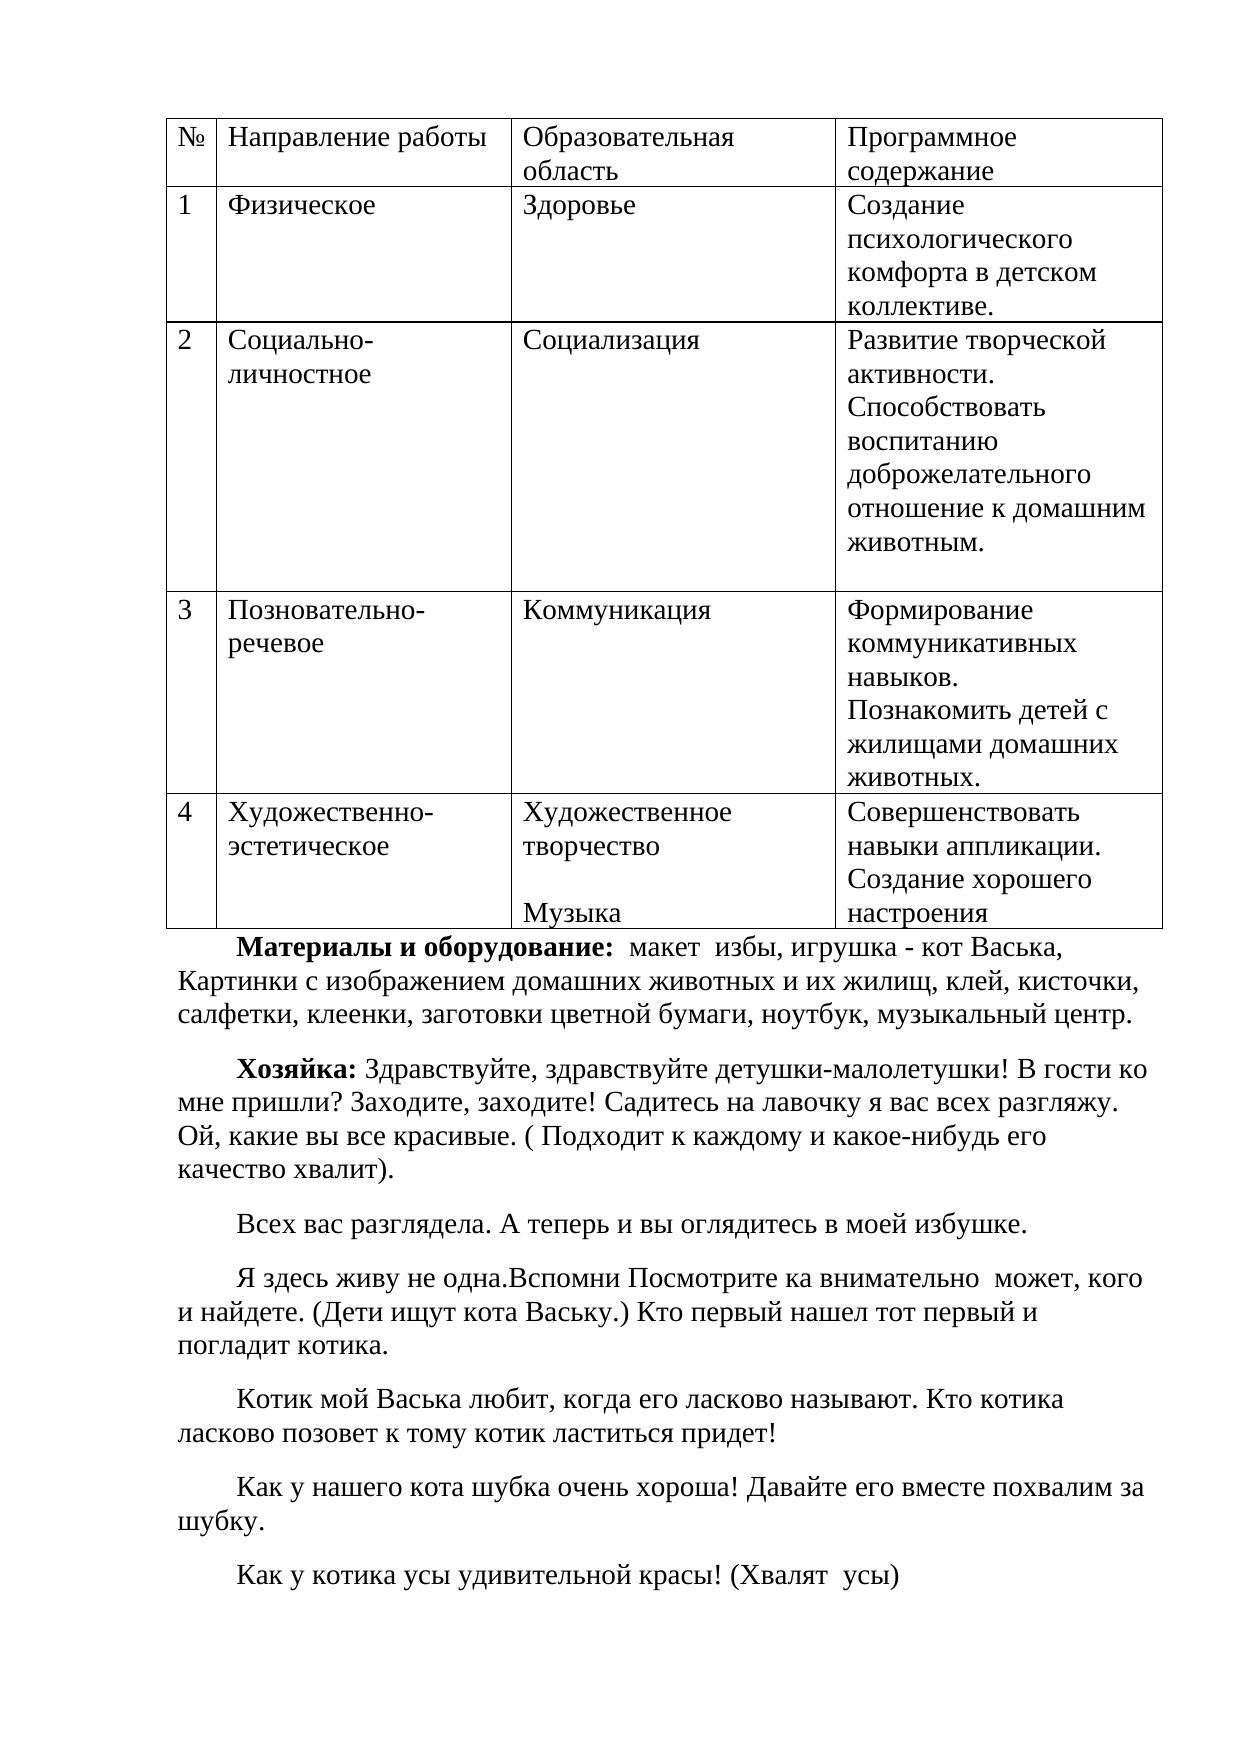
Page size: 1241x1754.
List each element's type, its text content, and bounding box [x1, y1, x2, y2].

text Как у котика усы удивительной красы! (Хвалят усы) [177, 1557, 1152, 1591]
table_cell Позновательно-речевое [217, 592, 511, 793]
table_cell 3 [167, 592, 216, 793]
table_cell Физическое [217, 187, 511, 321]
table_header № [167, 119, 216, 186]
table_cell Коммуникация [512, 592, 835, 793]
text Всех вас разглядела. А теперь и вы оглядитесь в моей избушке. [177, 1206, 1152, 1239]
table_header Программное содержание [836, 119, 1162, 186]
text Как у нашего кота шубка очень хороша! Давайте его вместе похвалим за шубку. [177, 1469, 1152, 1537]
table_cell Создание психологического комфорта в детском коллективе. [836, 187, 1162, 321]
table_cell Здоровье [512, 187, 835, 321]
table_header Направление работы [217, 119, 511, 186]
table_cell Совершенствовать навыки аппликации. Создание хорошего настроения [836, 794, 1162, 928]
table_cell 2 [167, 323, 216, 591]
table_cell Социализация [512, 323, 835, 591]
table_cell 1 [167, 187, 216, 321]
table_header Образовательная область [512, 119, 835, 186]
table_cell Художественно-эстетическое [217, 794, 511, 928]
text Материалы и оборудование: макет избы, игрушка - кот Васька, Картинки с изображением домашних животных и их жилищ, клей, кисточки, салфетки, клеенки, заготовки цветной бумаги, ноутбук, музыкальный центр. [177, 929, 1152, 1030]
table_cell 4 [167, 794, 216, 928]
text Хозяйка: Здравствуйте, здравствуйте детушки-малолетушки! В гости ко мне пришли? Заходите, заходите! Садитесь на лавочку я вас всех разгляжу. Ой, какие вы все красивые. ( Подходит к каждому и какое-нибудь его качество хвалит). [177, 1051, 1152, 1185]
table_cell Социально-личностное [217, 323, 511, 591]
table_cell Развитие творческой активности. Способствовать воспитанию доброжелательного отношение к домашним животным. [836, 323, 1162, 591]
text Котик мой Васька любит, когда его ласково называют. Кто котика ласково позовет к тому котик ластиться придет! [177, 1382, 1152, 1449]
text Я здесь живу не одна.Вспомни Посмотрите ка внимательно может, кого и найдете. (Дети ищут кота Ваську.) Кто первый нашел тот первый и погладит котика. [177, 1260, 1152, 1361]
table_cell Художественное творчество Музыка [512, 794, 835, 928]
table_cell Формирование коммуникативных навыков. Познакомить детей с жилищами домашних животных. [836, 592, 1162, 793]
